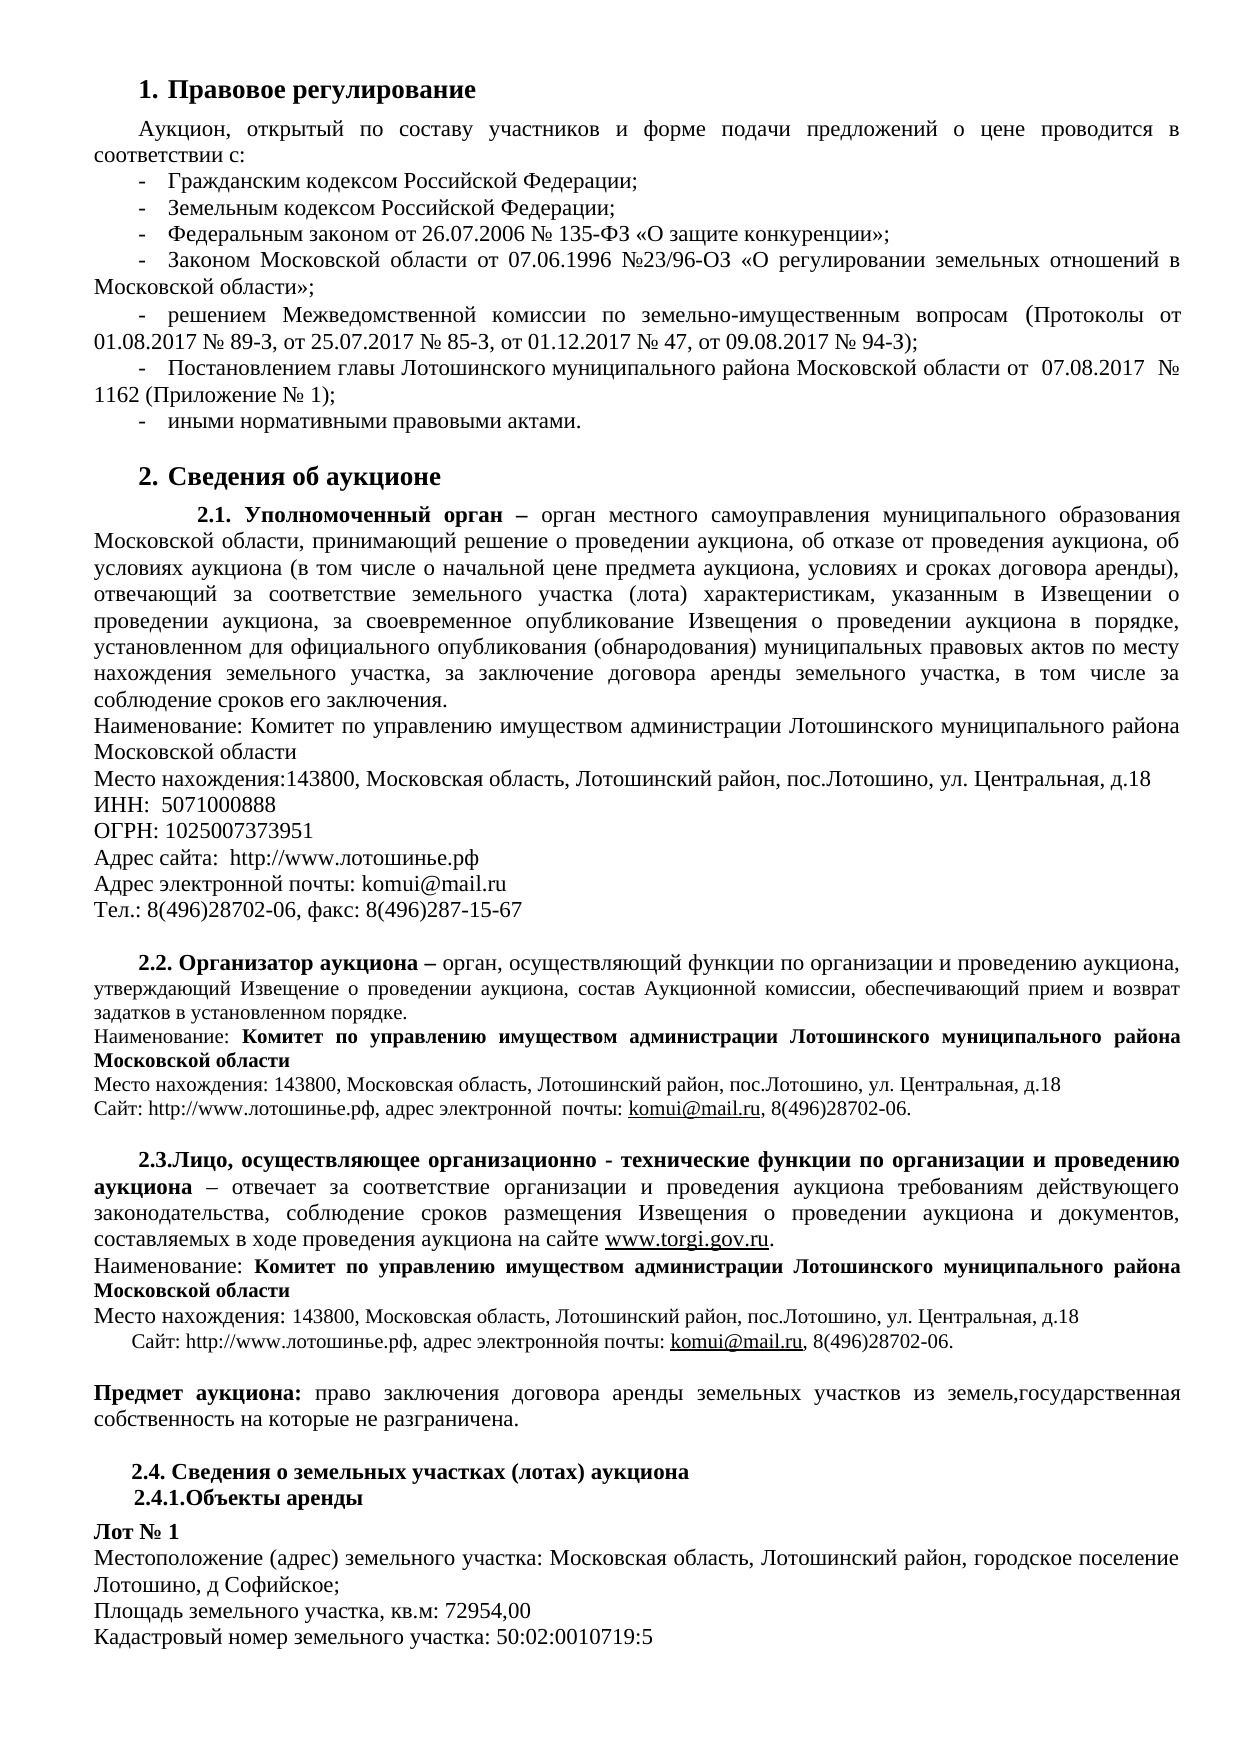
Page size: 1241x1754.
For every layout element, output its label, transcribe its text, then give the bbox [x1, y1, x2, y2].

list Постановлением главы Лотошинского муниципального района Московской области от 07.08.2017 № 1162 (Приложение № 1); [94, 354, 1181, 407]
text Наименование: Комитет по управлению имуществом администрации Лотошинского муниципального района Московской области [94, 712, 1181, 765]
list Законом Московской области от 07.06.1996 №23/96-ОЗ «О регулировании земельных отношений в Московской области»; [94, 246, 1181, 299]
text Адрес электронной почты: komui@mail.ru [94, 870, 1181, 897]
text Кадастровый номер земельного участка: 50:02:0010719:5 [94, 1623, 1181, 1650]
list иными нормативными правовыми актами. [94, 407, 1181, 433]
text 2.3.Лицо, осуществляющее организационно - технические функции по организации и проведению аукциона – отвечает за соответствие организации и проведения аукциона требованиям действующего законодательства, соблюдение сроков размещения Извещения о проведении аукциона и документов, составляемых в ходе проведения аукциона на сайте www.torgi.gov.ru. [94, 1146, 1181, 1252]
text Наименование: Комитет по управлению имуществом администрации Лотошинского муниципального района Московской области [94, 1024, 1181, 1072]
text Сайт: http://www.лотошинье.рф, адрес электронной почты: komui@mail.ru, 8(496)28702-06. [94, 1096, 1181, 1120]
list решением Межведомственной комиссии по земельно-имущественным вопросам (Протоколы от 01.08.2017 № 89-З, от 25.07.2017 № 85-З, от 01.12.2017 № 47, от 09.08.2017 № 94-З); [94, 299, 1181, 354]
list Гражданским кодексом Российской Федерации; [94, 167, 1181, 194]
text Местоположение (адрес) земельного участка: Московская область, Лотошинский район, городское поселение Лотошино, д Софийское; [94, 1544, 1181, 1597]
text 2.4.1.Объекты аренды [94, 1484, 1181, 1511]
list Федеральным законом от 26.07.2006 № 135-ФЗ «О защите конкуренции»; [94, 220, 1181, 246]
text Сайт: http://www.лотошинье.рф, адрес электроннойя почты: komui@mail.ru, 8(496)28702-06. [94, 1328, 1181, 1353]
text Место нахождения: 143800, Московская область, Лотошинский район, пос.Лотошино, ул. Центральная, д.18 [94, 1302, 1181, 1328]
text ИНН: 5071000888 [94, 791, 1181, 817]
text 2.2. Организатор аукциона – орган, осуществляющий функции по организации и проведению аукциона, утверждающий Извещение о проведении аукциона, состав Аукционной комиссии, обеспечивающий прием и возврат задатков в установленном порядке. [94, 949, 1181, 1024]
text Адрес сайта: http://www.лотошинье.рф [94, 844, 1181, 870]
text Место нахождения: 143800, Московская область, Лотошинский район, пос.Лотошино, ул. Центральная, д.18 [94, 1072, 1181, 1096]
text Тел.: 8(496)28702-06, факс: 8(496)287-15-67 [94, 897, 1181, 923]
text Место нахождения:143800, Московская область, Лотошинский район, пос.Лотошино, ул. Центральная, д.18 [94, 765, 1181, 791]
text Площадь земельного участка, кв.м: 72954,00 [94, 1597, 1181, 1623]
text ОГРН: 1025007373951 [94, 817, 1181, 844]
text 2.1. Уполномоченный орган – орган местного самоуправления муниципального образования Московской области, принимающий решение о проведении аукциона, об отказе от проведения аукциона, об условиях аукциона (в том числе о начальной цене предмета аукциона, условиях и сроках договора аренды), отвечающий за соответствие земельного участка (лота) характеристикам, указанным в Извещении о проведении аукциона, за своевременное опубликование Извещения о проведении аукциона в порядке, установленном для официального опубликования (обнародования) муниципальных правовых актов по месту нахождения земельного участка, за заключение договора аренды земельного участка, в том числе за соблюдение сроков его заключения. [94, 501, 1181, 712]
text Лот № 1 [94, 1518, 1181, 1544]
text Наименование: Комитет по управлению имуществом администрации Лотошинского муниципального района Московской области [94, 1252, 1181, 1302]
list Сведения об аукционе [138, 460, 1181, 491]
text Предмет аукциона: право заключения договора аренды земельных участков из земель,государственная собственность на которые не разграничена. [94, 1379, 1181, 1432]
list Земельным кодексом Российской Федерации; [94, 194, 1181, 220]
text Аукцион, открытый по составу участников и форме подачи предложений о цене проводится в соответствии с: [94, 115, 1181, 167]
subtitle Правовое регулирование [138, 73, 1181, 104]
text 2.4. Сведения о земельных участках (лотах) аукциона [131, 1458, 1181, 1484]
